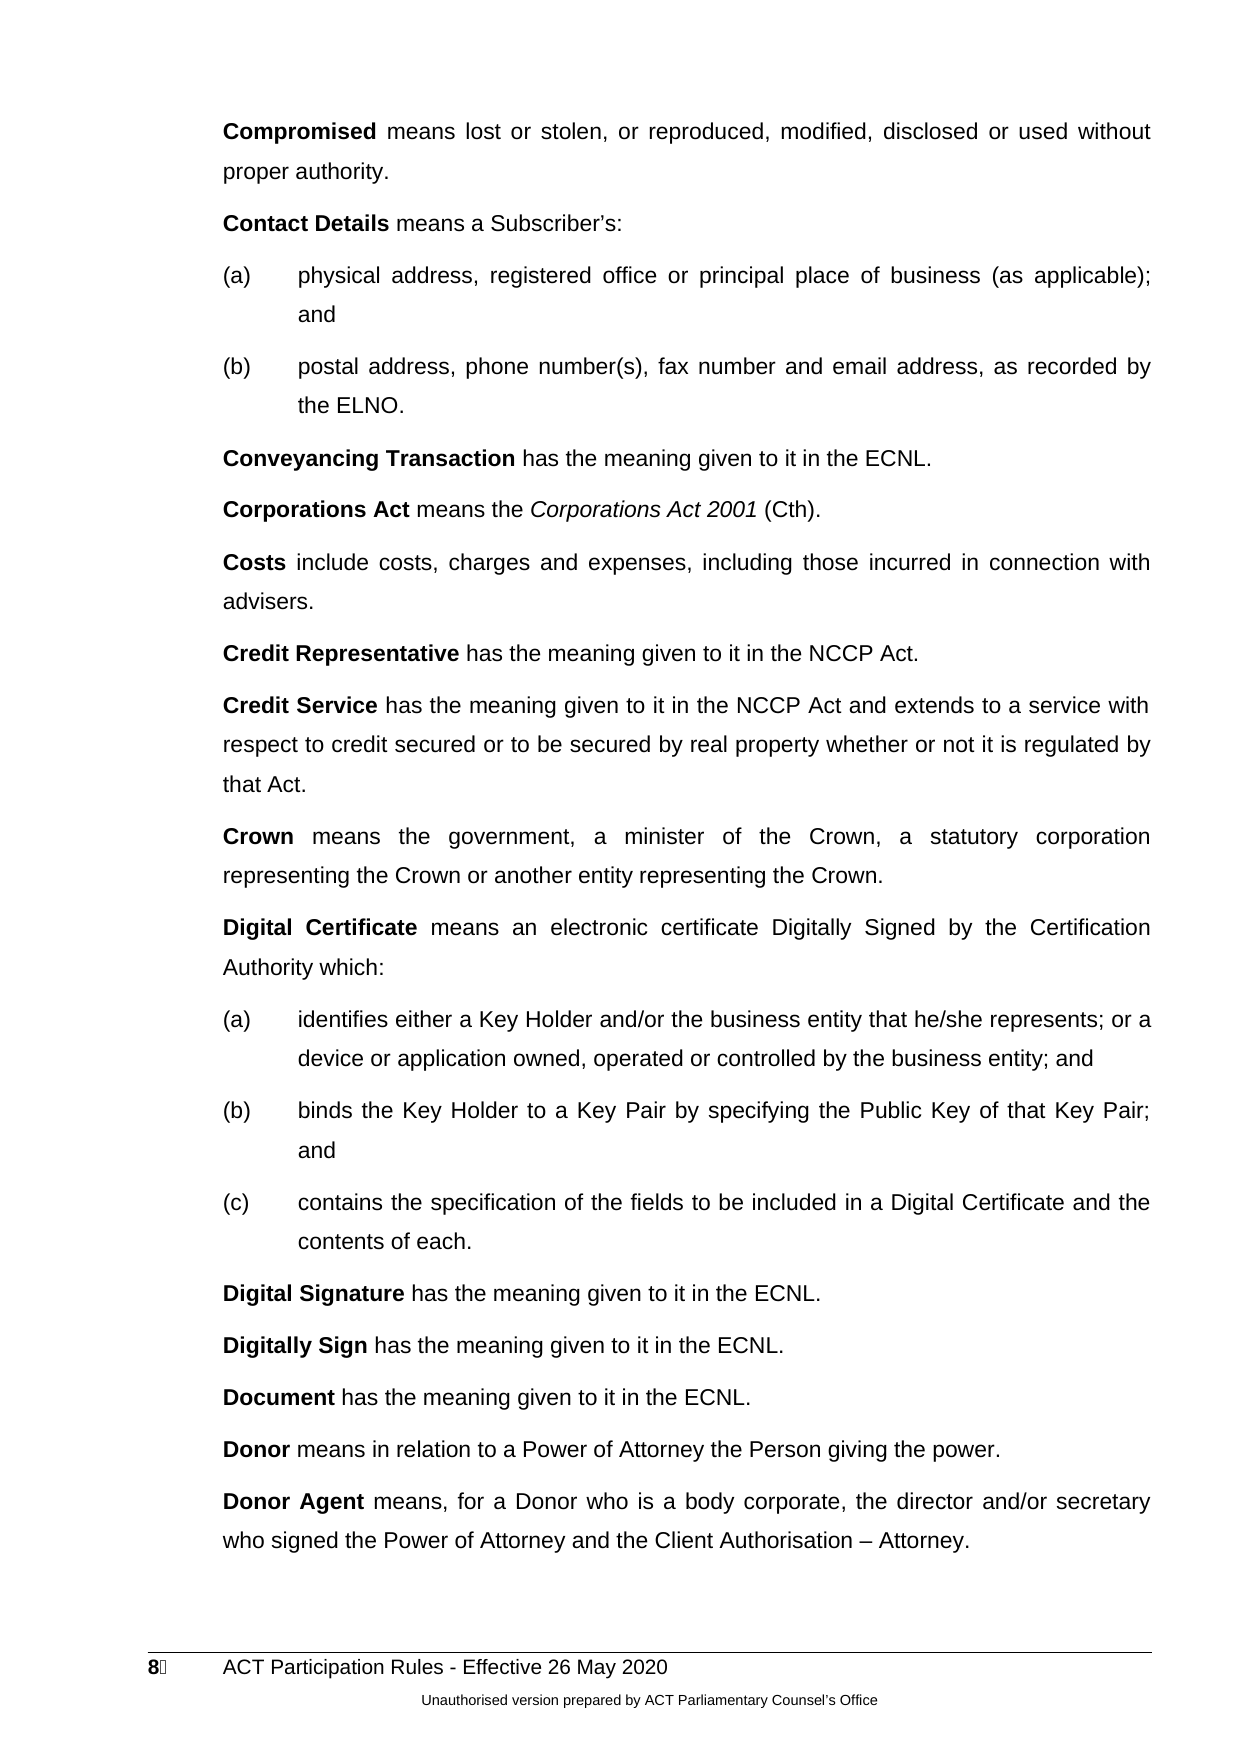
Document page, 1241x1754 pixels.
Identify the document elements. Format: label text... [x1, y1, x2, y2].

text Digitally Sign has the meaning given to it in the ECNL. [223, 1332, 1152, 1358]
list binds the Key Holder to a Key Pair by specifying the Public Key of that Key Pair; and [223, 1097, 1152, 1163]
text Crown means the government, a minister of the Crown, a statutory corporation representing the Crown or another entity representing the Crown. [223, 823, 1152, 889]
list postal address, phone number(s), fax number and email address, as recorded by the ELNO. [223, 353, 1152, 419]
text Digital Certificate means an electronic certificate Digitally Signed by the Certification Authority which: [223, 914, 1152, 980]
list contains the specification of the fields to be included in a Digital Certificate and the contents of each. [223, 1189, 1152, 1254]
text Credit Representative has the meaning given to it in the NCCP Act. [223, 640, 1152, 666]
text Donor means in relation to a Power of Attorney the Person giving the power. [223, 1436, 1152, 1462]
text Donor Agent means, for a Donor who is a body corporate, the director and/or secretary who signed the Power of Attorney and the Client Authorisation – Attorney. [223, 1488, 1152, 1554]
text Corporations Act means the Corporations Act 2001 (Cth). [223, 496, 1152, 523]
text Contact Details means a Subscriber’s: [223, 209, 1152, 236]
text Costs include costs, charges and expenses, including those incurred in connection with advisers. [223, 548, 1152, 614]
text Credit Service has the meaning given to it in the NCCP Act and extends to a service with respect to credit secured or to be secured by real property whether or not it is regulated by that Act. [223, 692, 1152, 797]
text Document has the meaning given to it in the ECNL. [223, 1384, 1152, 1410]
text Compromised means lost or stolen, or reproduced, modified, disclosed or used without proper authority. [223, 118, 1152, 184]
text Conveyancing Transaction has the meaning given to it in the ECNL. [223, 444, 1152, 471]
list physical address, registered office or principal place of business (as applicable); and [223, 262, 1152, 327]
text Digital Signature has the meaning given to it in the ECNL. [223, 1280, 1152, 1306]
list identifies either a Key Holder and/or the business entity that he/she represents; or a device or application owned, operated or controlled by the business entity; and [223, 1006, 1152, 1072]
